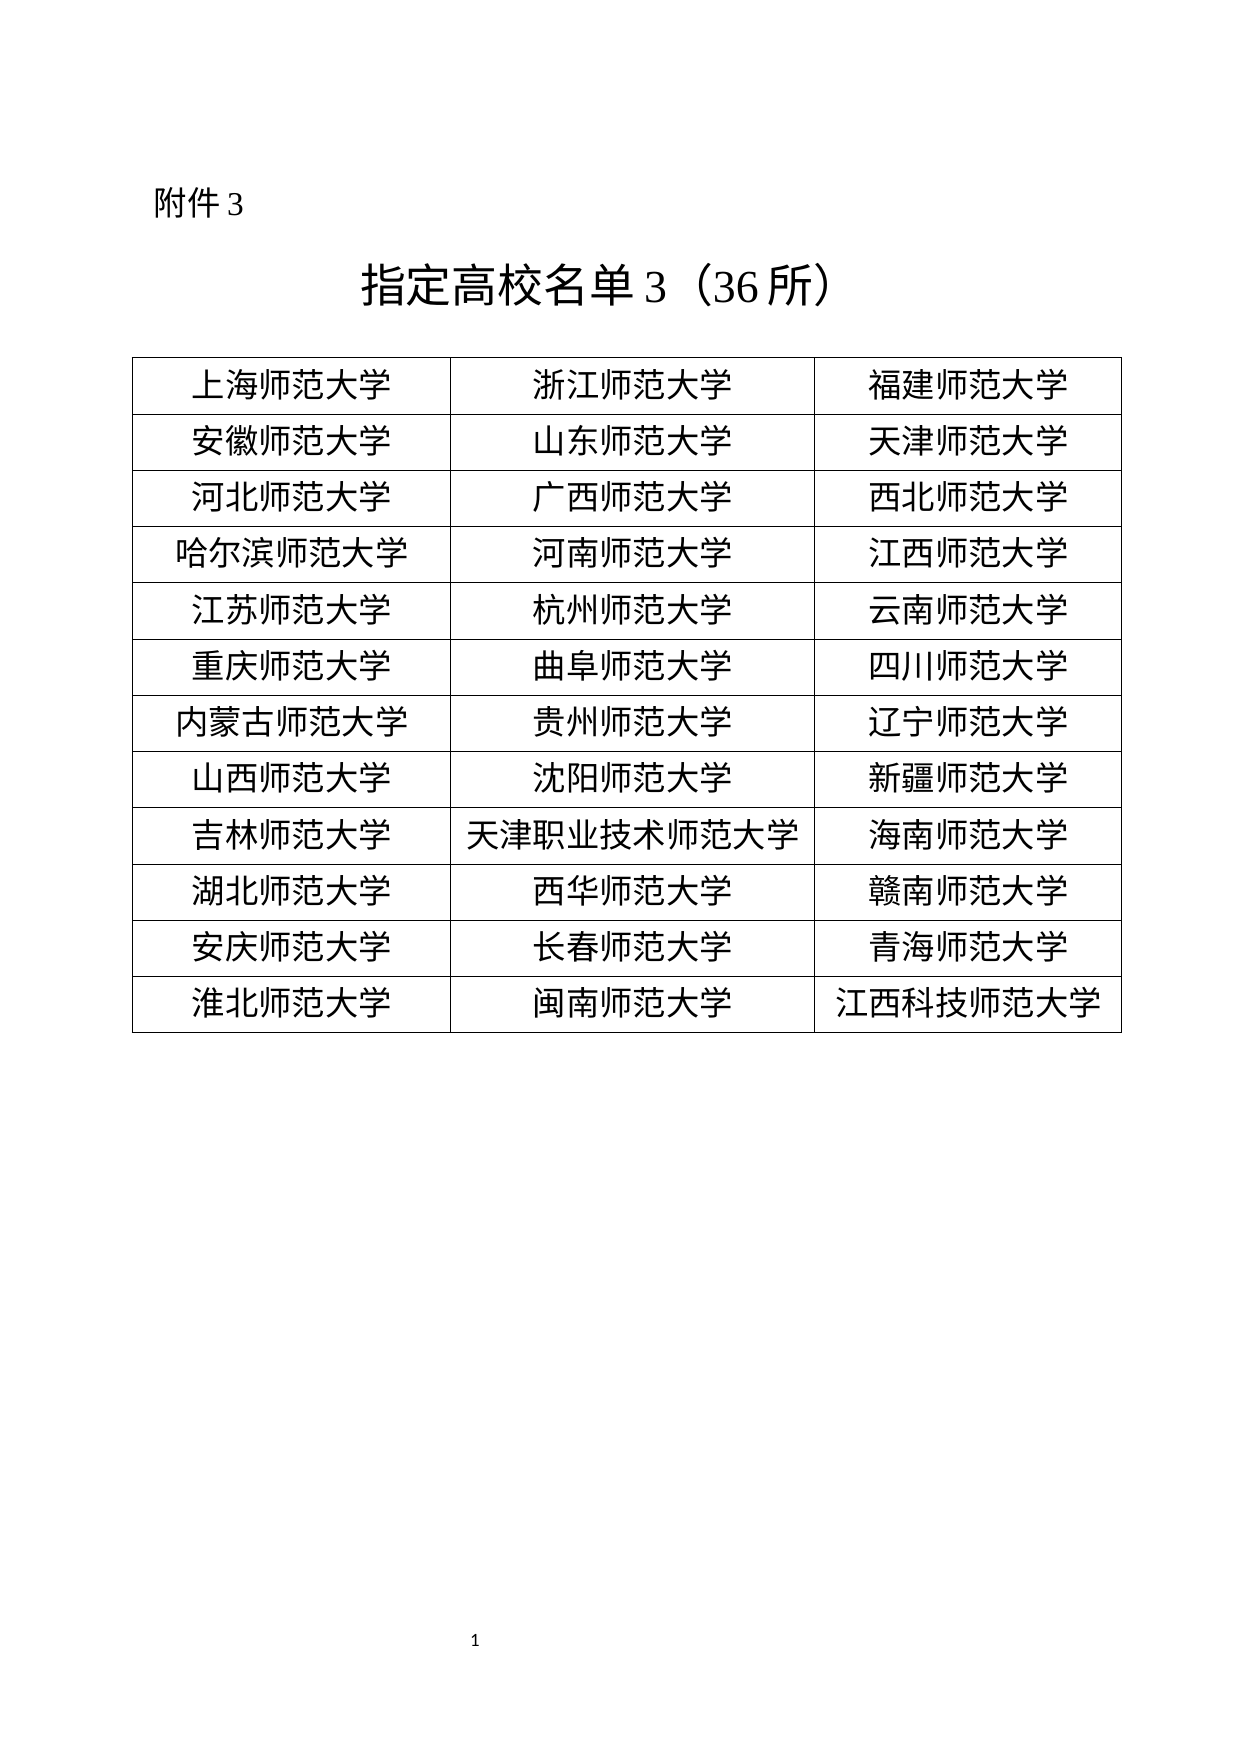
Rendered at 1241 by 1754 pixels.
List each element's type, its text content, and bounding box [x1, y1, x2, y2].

table_header 福建师范大学 [815, 358, 1121, 413]
table_cell 河南师范大学 [451, 527, 814, 582]
table_cell 哈尔滨师范大学 [133, 527, 450, 582]
table_cell 山东师范大学 [451, 415, 814, 470]
text 附件3 [153, 169, 1087, 234]
subtitle 指定高校名单3（36所） [203, 234, 1016, 331]
table_cell 海南师范大学 [815, 808, 1121, 863]
table_cell 吉林师范大学 [133, 808, 450, 863]
table_cell 江西师范大学 [815, 527, 1121, 582]
table_cell 西北师范大学 [815, 471, 1121, 526]
table_cell 曲阜师范大学 [451, 640, 814, 695]
table_cell 江西科技师范大学 [815, 977, 1121, 1032]
table_cell 天津师范大学 [815, 415, 1121, 470]
table_cell 贵州师范大学 [451, 696, 814, 751]
table_cell 赣南师范大学 [815, 865, 1121, 920]
table_cell 江苏师范大学 [133, 583, 450, 638]
table_cell 青海师范大学 [815, 921, 1121, 976]
table_cell 山西师范大学 [133, 752, 450, 807]
table_cell 重庆师范大学 [133, 640, 450, 695]
table_cell 河北师范大学 [133, 471, 450, 526]
table_cell 辽宁师范大学 [815, 696, 1121, 751]
table_cell 沈阳师范大学 [451, 752, 814, 807]
table_cell 杭州师范大学 [451, 583, 814, 638]
table_cell 安庆师范大学 [133, 921, 450, 976]
table_header 上海师范大学 [133, 358, 450, 413]
table_header 浙江师范大学 [451, 358, 814, 413]
table_cell 四川师范大学 [815, 640, 1121, 695]
table_cell 广西师范大学 [451, 471, 814, 526]
table_cell 湖北师范大学 [133, 865, 450, 920]
table_cell 新疆师范大学 [815, 752, 1121, 807]
table_cell 云南师范大学 [815, 583, 1121, 638]
table_cell 内蒙古师范大学 [133, 696, 450, 751]
table_cell 安徽师范大学 [133, 415, 450, 470]
table_cell 西华师范大学 [451, 865, 814, 920]
table_cell 淮北师范大学 [133, 977, 450, 1032]
table_cell 长春师范大学 [451, 921, 814, 976]
table_cell 天津职业技术师范大学 [451, 808, 814, 863]
table_cell 闽南师范大学 [451, 977, 814, 1032]
